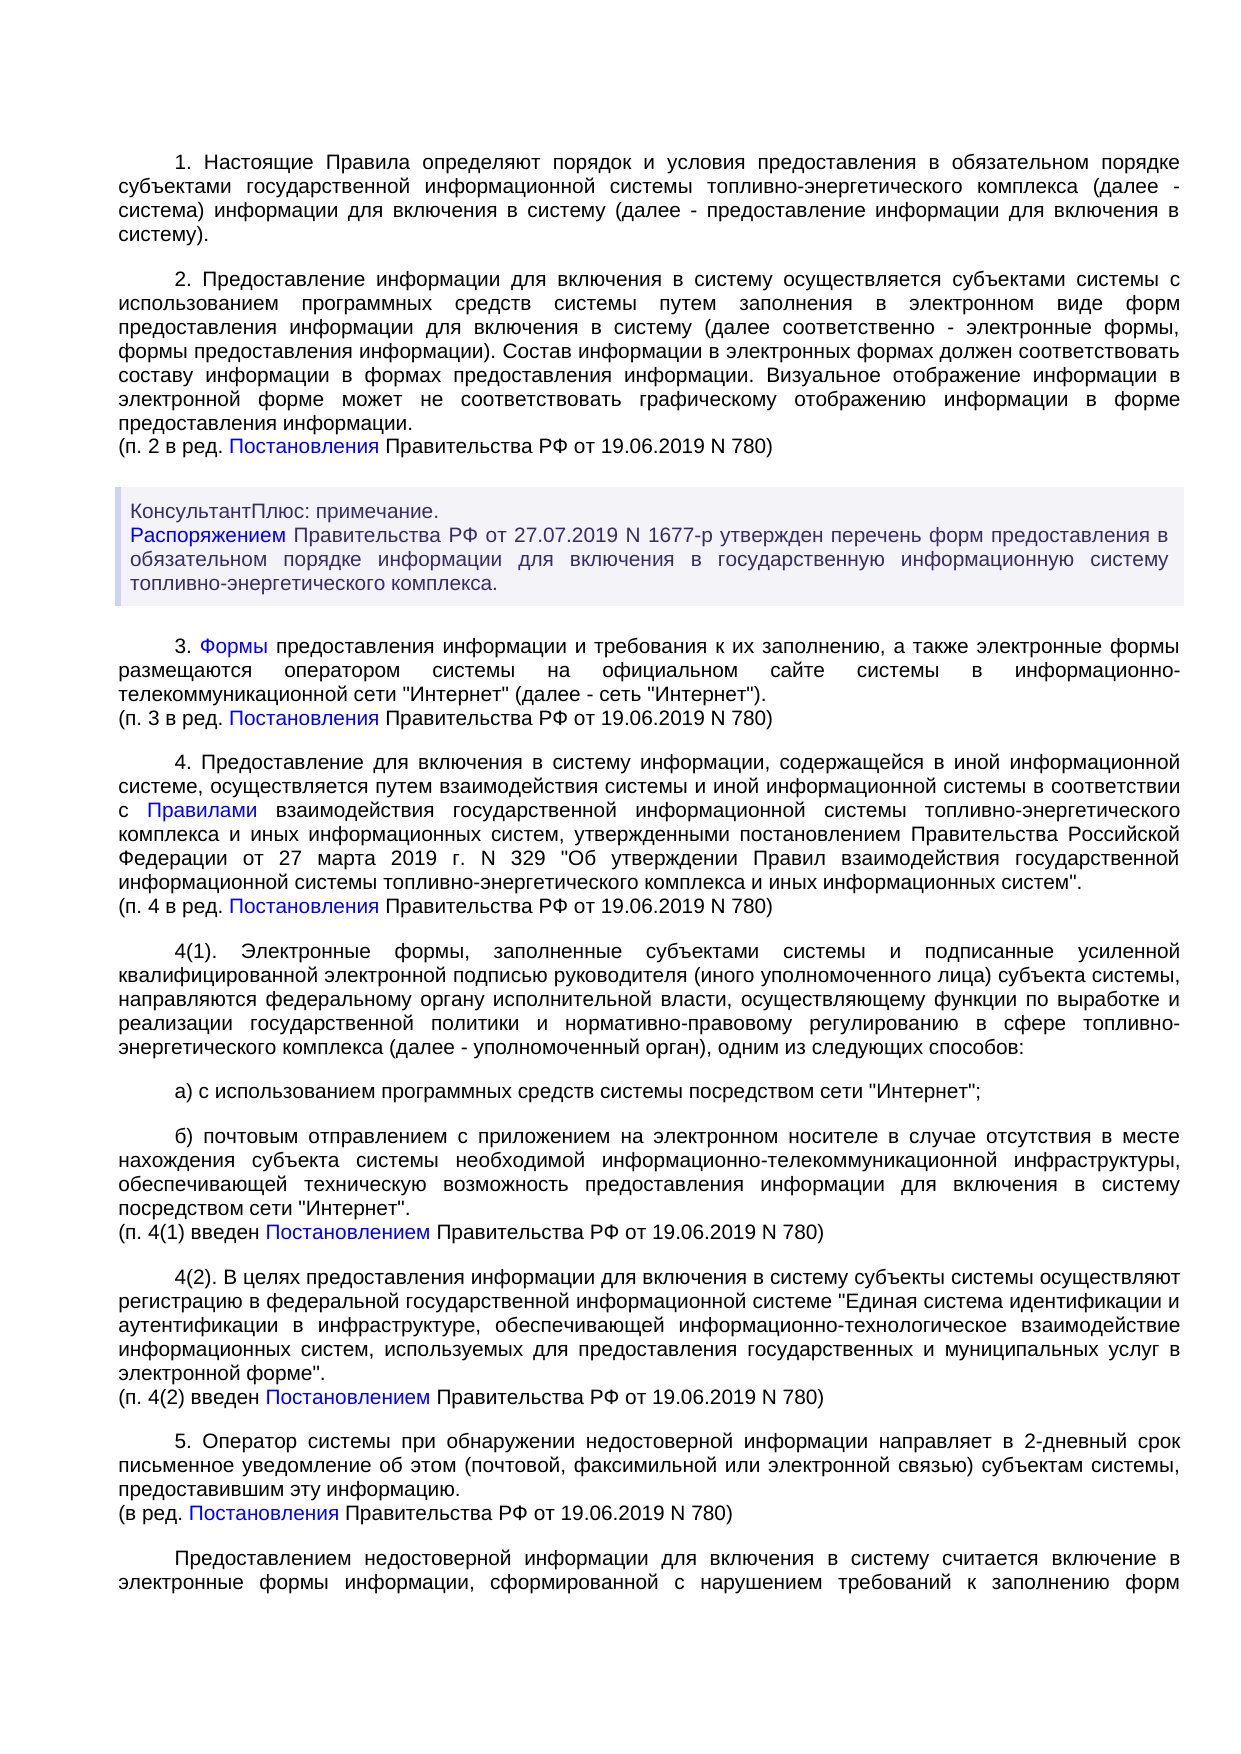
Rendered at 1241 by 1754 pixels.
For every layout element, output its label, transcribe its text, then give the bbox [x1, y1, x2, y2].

text 2. Предоставление информации для включения в систему осуществляется субъектами системы с использованием программных средств системы путем заполнения в электронном виде форм предоставления информации для включения в систему (далее соответственно - электронные формы, формы предоставления информации). Состав информации в электронных формах должен соответствовать составу информации в формах предоставления информации. Визуальное отображение информации в электронной форме может не соответствовать графическому отображению информации в форме предоставления информации. [118, 267, 1181, 434]
text 1. Настоящие Правила определяют порядок и условия предоставления в обязательном порядке субъектами государственной информационной системы топливно-энергетического комплекса (далее - система) информации для включения в систему (далее - предоставление информации для включения в систему). [118, 150, 1181, 246]
text 4(1). Электронные формы, заполненные субъектами системы и подписанные усиленной квалифицированной электронной подписью руководителя (иного уполномоченного лица) субъекта системы, направляются федеральному органу исполнительной власти, осуществляющему функции по выработке и реализации государственной политики и нормативно-правовому регулированию в сфере топливно-энергетического комплекса (далее - уполномоченный орган), одним из следующих способов: [118, 939, 1181, 1058]
table_header КонсультантПлюс: примечание. Распоряжением Правительства РФ от 27.07.2019 N 1677-р утвержден перечень форм предоставления в обязательном порядке информации для включения в государственную информационную систему топливно-энергетического комплекса. [121, 487, 1178, 606]
text 5. Оператор системы при обнаружении недостоверной информации направляет в 2-дневный срок письменное уведомление об этом (почтовой, факсимильной или электронной связью) субъектам системы, предоставившим эту информацию. [118, 1429, 1181, 1501]
text (п. 4(1) введен Постановлением Правительства РФ от 19.06.2019 N 780) [118, 1220, 1181, 1244]
text (п. 4(2) введен Постановлением Правительства РФ от 19.06.2019 N 780) [118, 1384, 1181, 1408]
text (в ред. Постановления Правительства РФ от 19.06.2019 N 780) [118, 1501, 1181, 1525]
text (п. 3 в ред. Постановления Правительства РФ от 19.06.2019 N 780) [118, 705, 1181, 729]
text 4. Предоставление для включения в систему информации, содержащейся в иной информационной системе, осуществляется путем взаимодействия системы и иной информационной системы в соответствии с Правилами взаимодействия государственной информационной системы топливно-энергетического комплекса и иных информационных систем, утвержденными постановлением Правительства Российской Федерации от 27 марта 2019 г. N 329 "Об утверждении Правил взаимодействия государственной информационной системы топливно-энергетического комплекса и иных информационных систем". [118, 750, 1181, 894]
text 3. Формы предоставления информации и требования к их заполнению, а также электронные формы размещаются оператором системы на официальном сайте системы в информационно-телекоммуникационной сети "Интернет" (далее - сеть "Интернет"). [118, 633, 1181, 705]
text (п. 2 в ред. Постановления Правительства РФ от 19.06.2019 N 780) [118, 434, 1181, 458]
text (п. 4 в ред. Постановления Правительства РФ от 19.06.2019 N 780) [118, 894, 1181, 918]
text а) с использованием программных средств системы посредством сети "Интернет"; [118, 1079, 1181, 1103]
text 4(2). В целях предоставления информации для включения в систему субъекты системы осуществляют регистрацию в федеральной государственной информационной системе "Единая система идентификации и аутентификации в инфраструктуре, обеспечивающей информационно-технологическое взаимодействие информационных систем, используемых для предоставления государственных и муниципальных услуг в электронной форме". [118, 1265, 1181, 1384]
text б) почтовым отправлением с приложением на электронном носителе в случае отсутствия в месте нахождения субъекта системы необходимой информационно-телекоммуникационной инфраструктуры, обеспечивающей техническую возможность предоставления информации для включения в систему посредством сети "Интернет". [118, 1124, 1181, 1220]
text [118, 1546, 1181, 1594]
